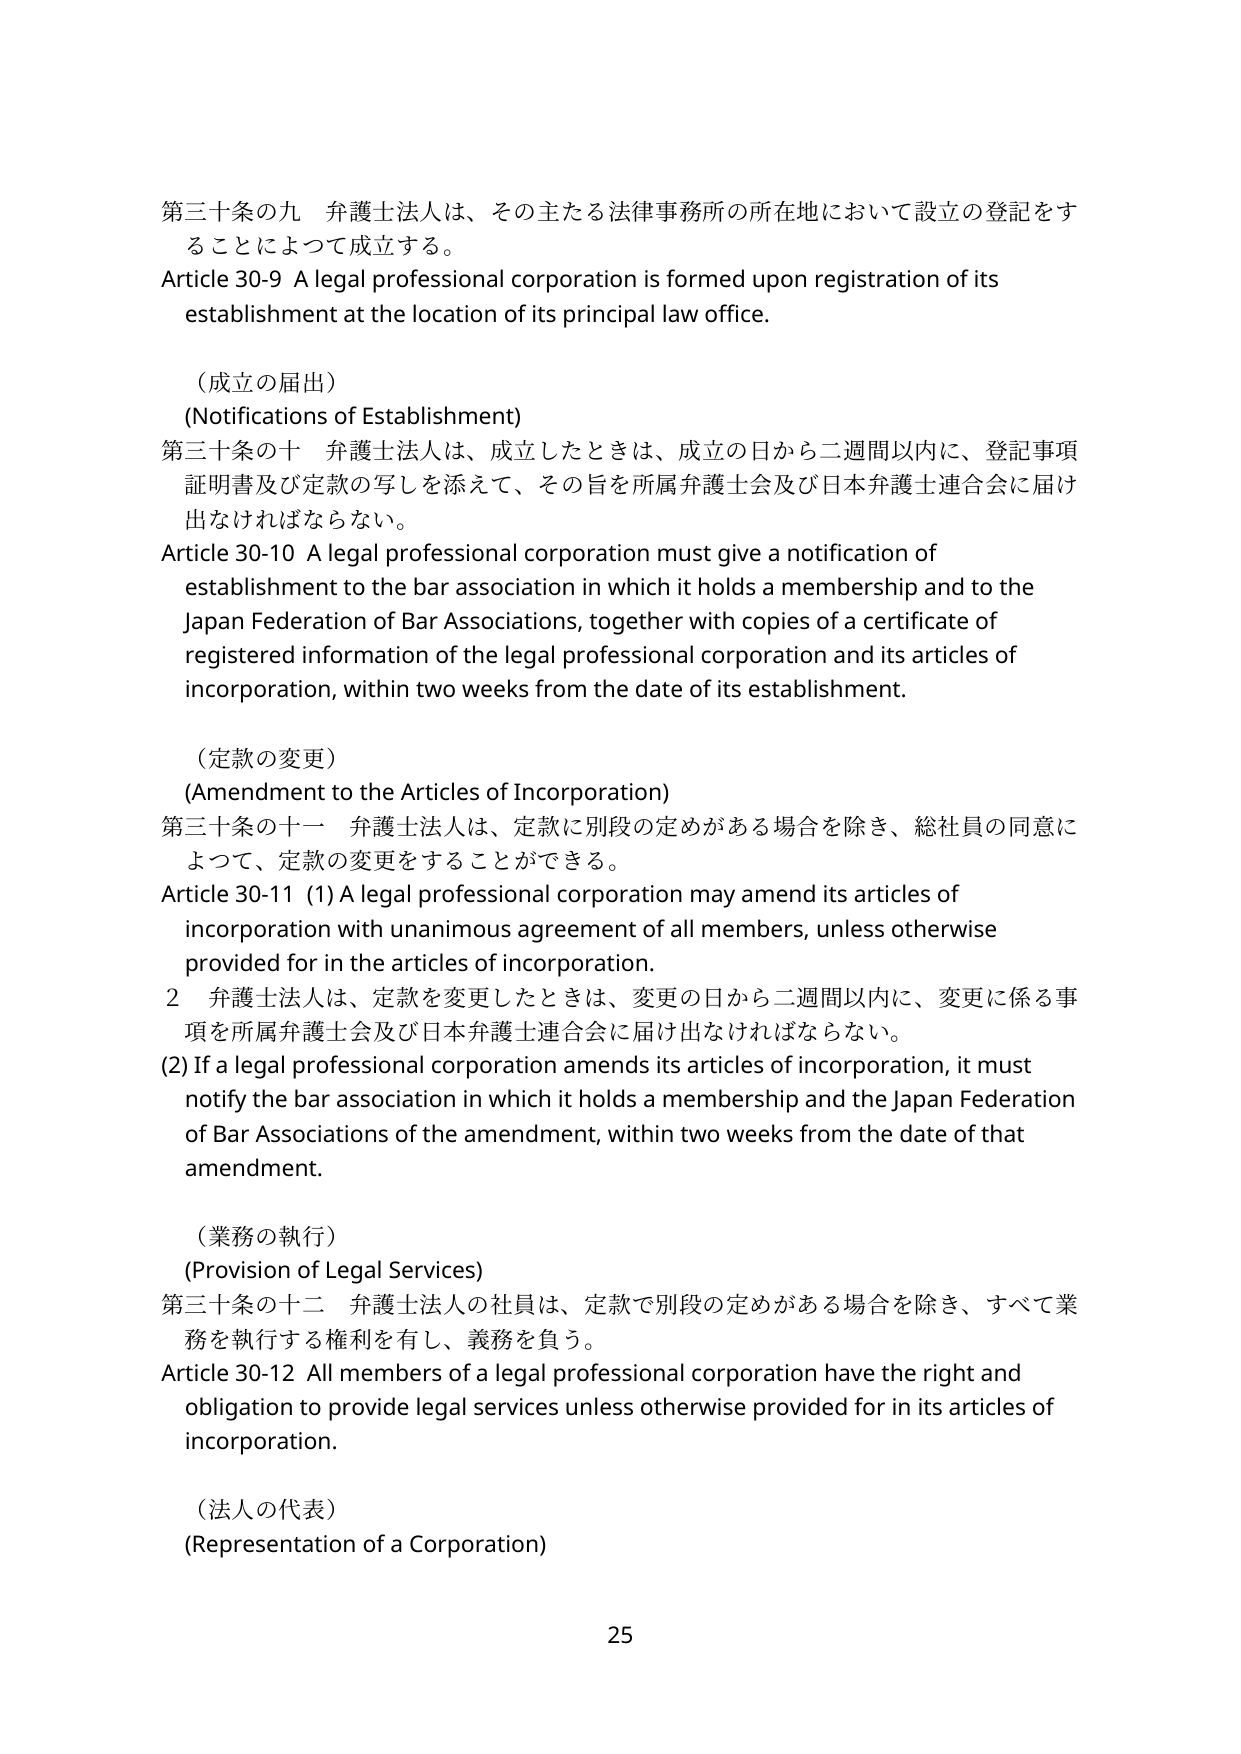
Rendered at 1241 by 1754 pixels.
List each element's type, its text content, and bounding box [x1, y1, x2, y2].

text 第三十条の十一 弁護士法人は、定款に別段の定めがある場合を除き、総社員の同意によつて、定款の変更をすることができる。 [161, 809, 1079, 877]
text (Amendment to the Articles of Incorporation) [184, 774, 1079, 809]
text (Notifications of Establishment) [184, 399, 1079, 433]
text （業務の執行） [184, 1219, 1079, 1253]
text (2) If a legal professional corporation amends its articles of incorporation, it must notify the bar association in which it holds a membership and the Japan Federation of Bar Associations of the amendment, within two weeks from the date of that amendment. [161, 1048, 1079, 1184]
text 第三十条の十 弁護士法人は、成立したときは、成立の日から二週間以内に、登記事項証明書及び定款の写しを添えて、その旨を所属弁護士会及び日本弁護士連合会に届け出なければならない。 [161, 433, 1079, 535]
text 第三十条の十二 弁護士法人の社員は、定款で別段の定めがある場合を除き、すべて業務を執行する権利を有し、義務を負う。 [161, 1287, 1079, 1355]
text Article 30-10 A legal professional corporation must give a notification of establishment to the bar association in which it holds a membership and to the Japan Federation of Bar Associations, together with copies of a certificate of registered information of the legal professional corporation and its articles of incorporation, within two weeks from the date of its establishment. [161, 535, 1079, 706]
text （法人の代表） [184, 1492, 1079, 1526]
text Article 30-12 All members of a legal professional corporation have the right and obligation to provide legal services unless otherwise provided for in its articles of incorporation. [161, 1355, 1079, 1458]
text (Provision of Legal Services) [184, 1253, 1079, 1287]
text (Representation of a Corporation) [184, 1526, 1079, 1560]
text Article 30-11 (1) A legal professional corporation may amend its articles of incorporation with unanimous agreement of all members, unless otherwise provided for in the articles of incorporation. [161, 877, 1079, 979]
text 第三十条の九 弁護士法人は、その主たる法律事務所の所在地において設立の登記をすることによつて成立する。 [161, 194, 1079, 262]
text Article 30-9 A legal professional corporation is formed upon registration of its establishment at the location of its principal law office. [161, 262, 1079, 330]
text （成立の届出） [184, 364, 1079, 399]
text （定款の変更） [184, 740, 1079, 774]
text ２ 弁護士法人は、定款を変更したときは、変更の日から二週間以内に、変更に係る事項を所属弁護士会及び日本弁護士連合会に届け出なければならない。 [161, 979, 1079, 1048]
